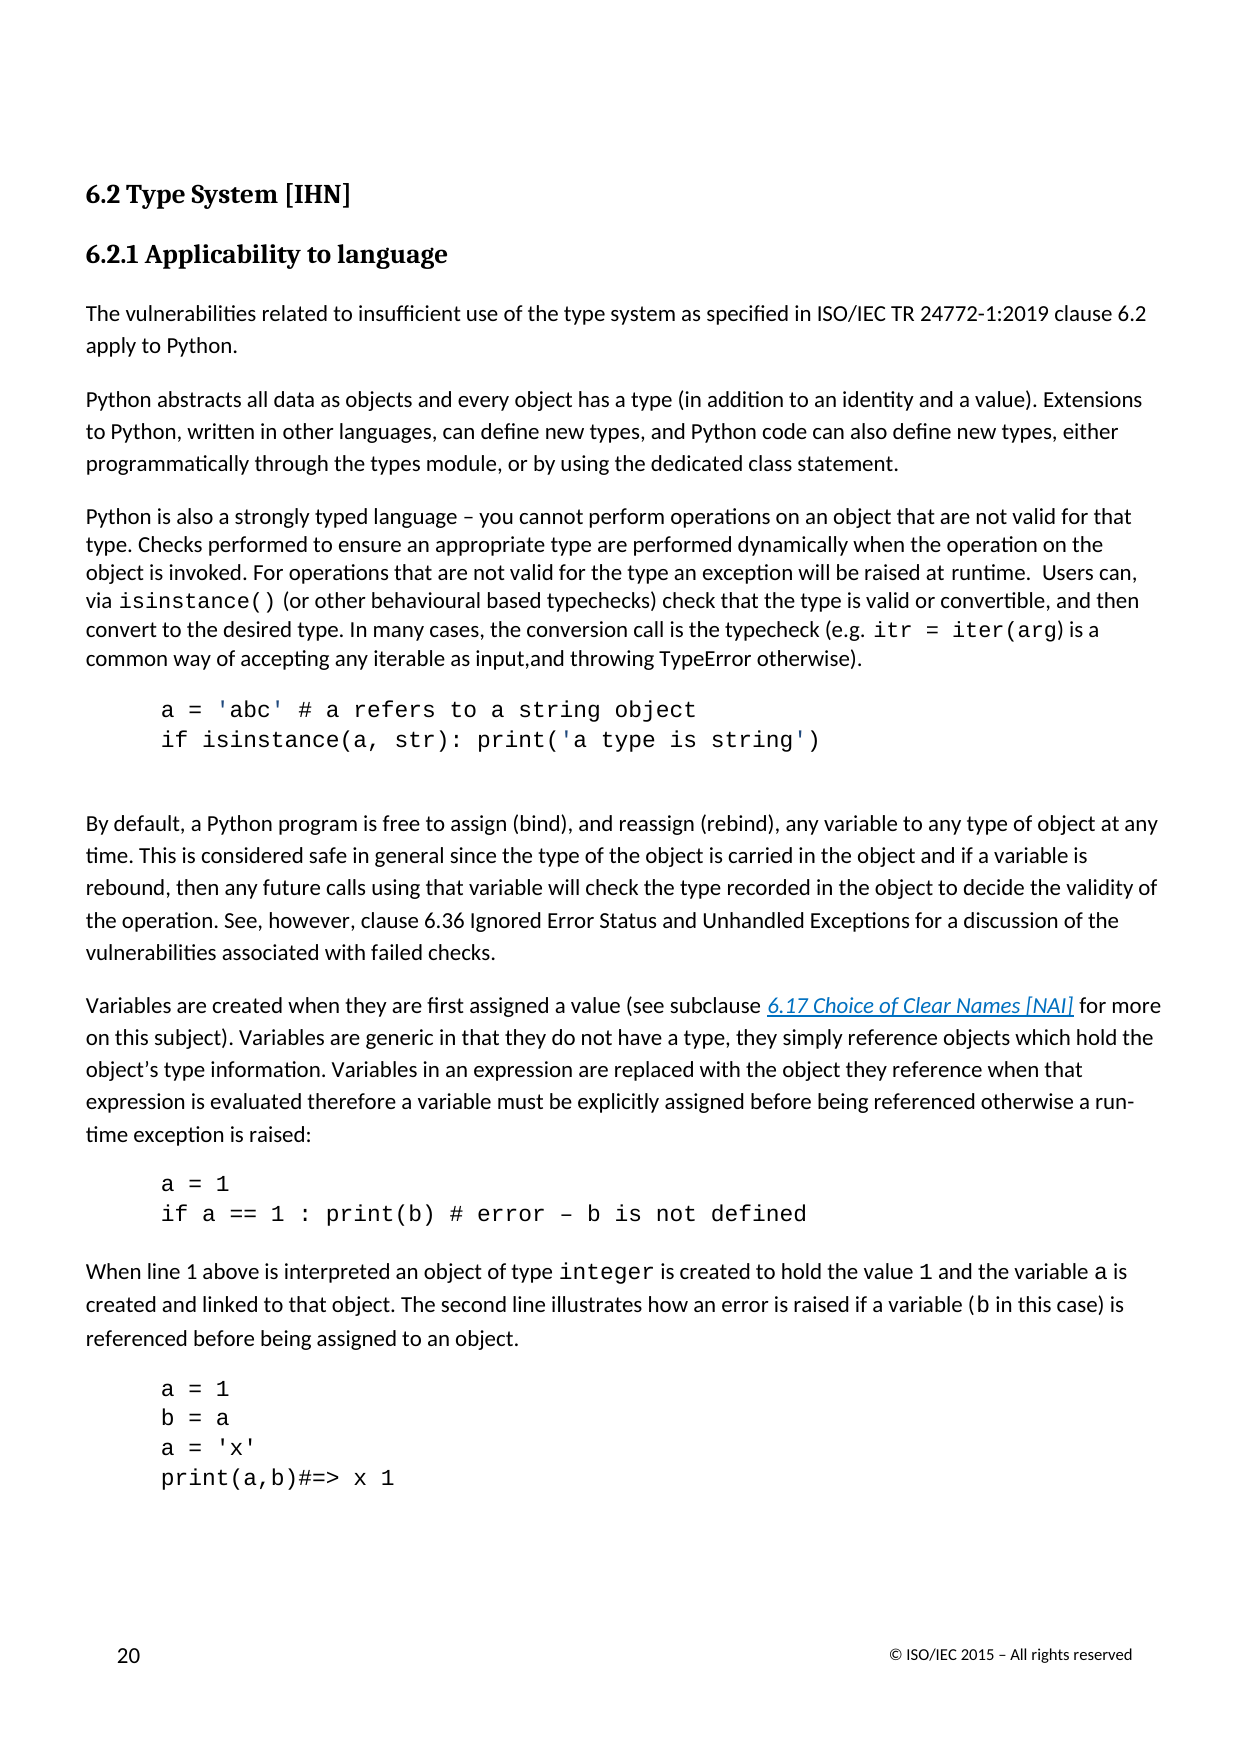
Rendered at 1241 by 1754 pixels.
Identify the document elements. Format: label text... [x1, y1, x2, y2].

text if isinstance(a, str): print('a type is string') [86, 728, 1164, 754]
text b = a [86, 1407, 1164, 1433]
text a = 'x' [86, 1437, 1164, 1462]
subtitle 6.2 Type System [IHN] [86, 179, 1164, 210]
text When line 1 above is interpreted an object of type integer is created to hold the value 1 and the variable a is created and linked to that object. The second line illustrates how an error is raised if a variable (b in this case) is referenced before being assigned to an object. [86, 1257, 1164, 1352]
subtitle 6.2.1 Applicability to language [86, 239, 1164, 271]
text Variables are created when they are first assigned a value (see subclause 6.17 Choice of Clear Names [NAI] for more on this subject). Variables are generic in that they do not have a type, they simply reference objects which hold the object’s type information. Variables in an expression are replaced with the object they reference when that expression is evaluated therefore a variable must be explicitly assigned before being referenced otherwise a run-time exception is raised: [86, 991, 1164, 1148]
text The vulnerabilities related to insufficient use of the type system as specified in ISO/IEC TR 24772-1:2019 clause 6.2 apply to Python. [86, 299, 1164, 360]
text if a == 1 : print(b) # error – b is not defined [86, 1202, 1164, 1228]
text a = 'abc' # a refers to a string object [86, 698, 1164, 724]
text a = 1 [161, 1173, 1164, 1199]
text Python abstracts all data as objects and every object has a type (in addition to an identity and a value). Extensions to Python, written in other languages, can define new types, and Python code can also define new types, either programmatically through the types module, or by using the dedicated class statement. [86, 385, 1164, 477]
text print(a,b)#=> x 1 [86, 1466, 1164, 1492]
text Python is also a strongly typed language – you cannot perform operations on an object that are not valid for that type. Checks performed to ensure an appropriate type are performed dynamically when the operation on the object is invoked. For operations that are not valid for the type an exception will be raised at runtime. Users can, via isinstance() (or other behavioural based typechecks) check that the type is valid or convertible, and then convert to the desired type. In many cases, the conversion call is the typecheck (e.g. itr = iter(arg) is a common way of accepting any iterable as input,and throwing TypeError otherwise). [86, 502, 1164, 672]
text By default, a Python program is free to assign (bind), and reassign (rebind), any variable to any type of object at any time. This is considered safe in general since the type of the object is carried in the object and if a variable is rebound, then any future calls using that variable will check the type recorded in the object to decide the validity of the operation. See, however, clause 6.36 Ignored Error Status and Unhandled Exceptions for a discussion of the vulnerabilities associated with failed checks. [86, 809, 1164, 966]
text a = 1 [86, 1377, 1164, 1403]
